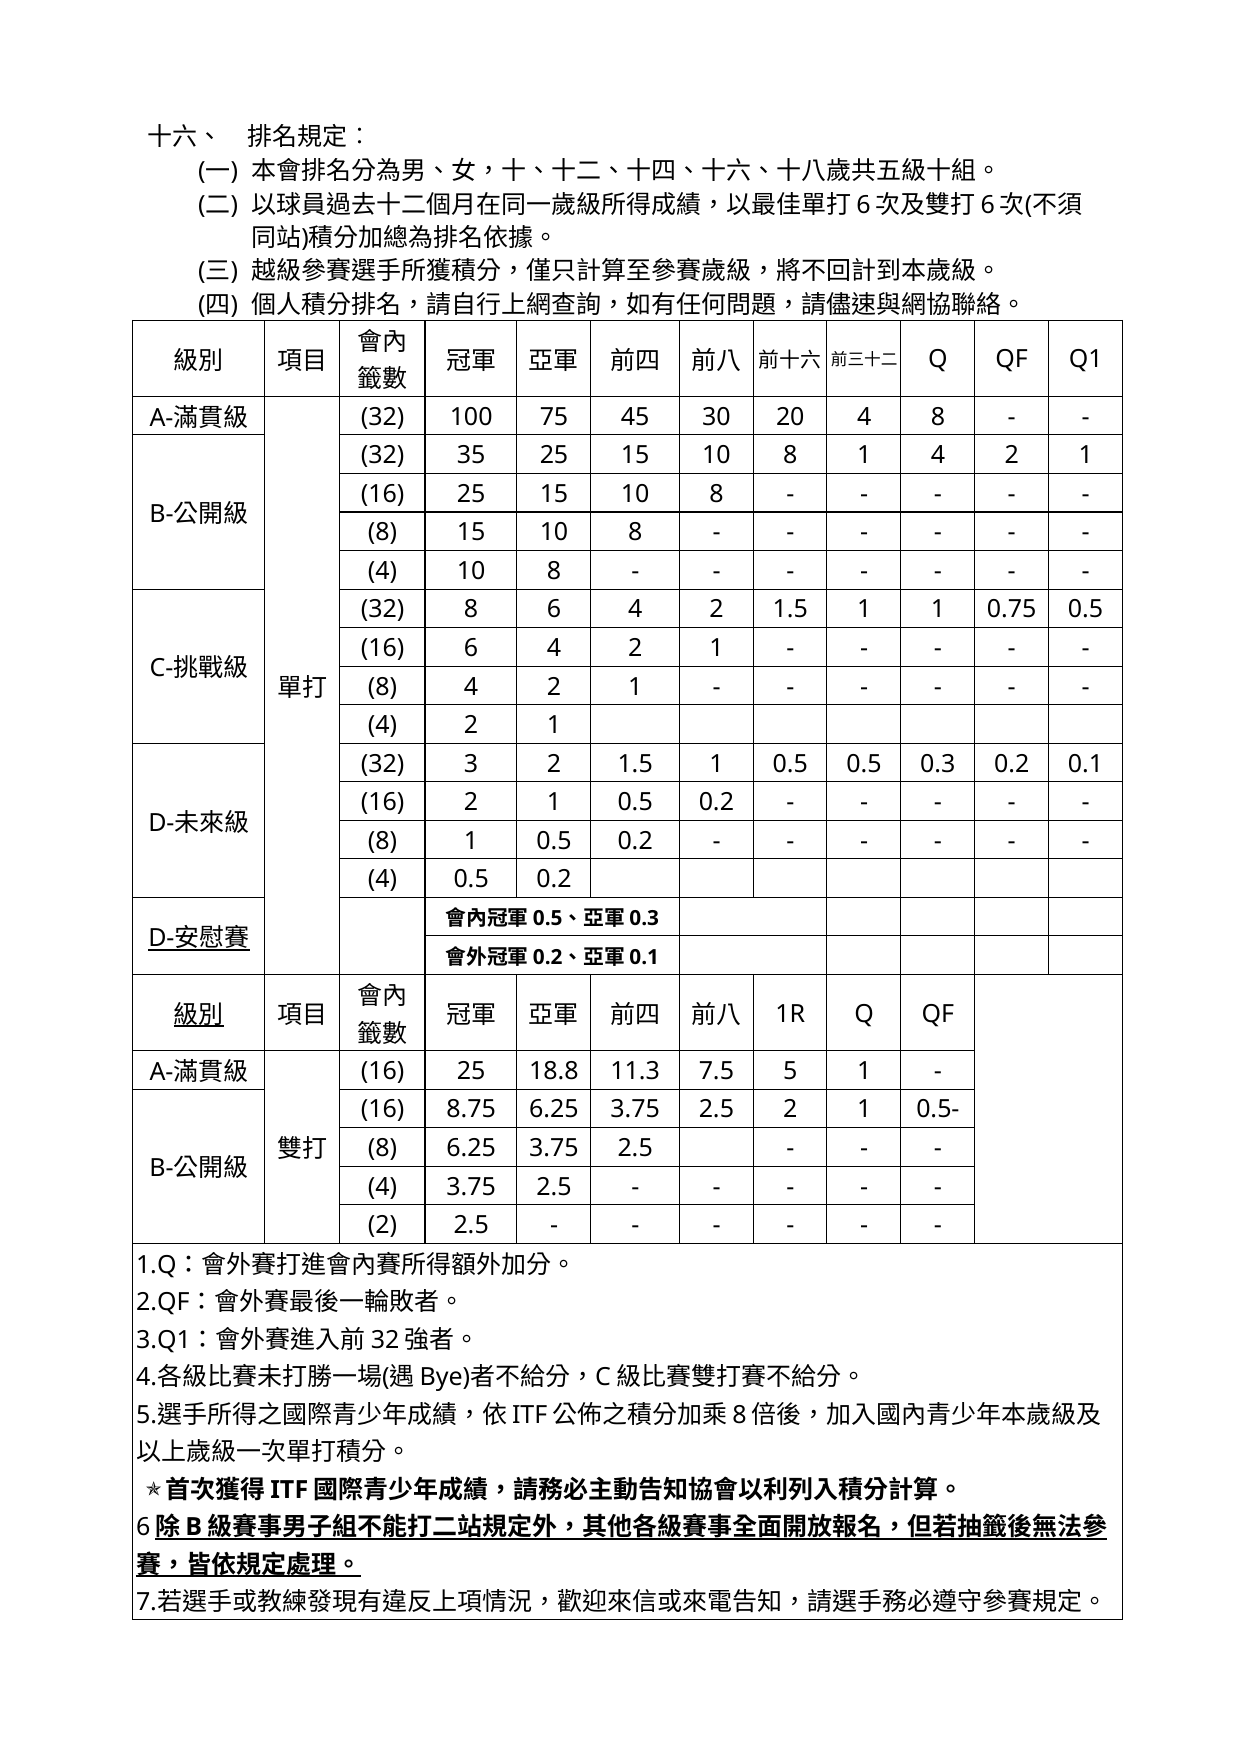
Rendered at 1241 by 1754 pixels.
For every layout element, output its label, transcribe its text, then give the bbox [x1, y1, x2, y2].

table_cell 1.5 [754, 590, 826, 627]
table_cell 1 [827, 1051, 900, 1088]
table_cell 18.8 [517, 1051, 590, 1088]
list 排名規定︰ [148, 116, 1104, 153]
table_cell - [827, 1167, 900, 1204]
table_cell - [591, 551, 679, 588]
table_cell - [901, 1167, 974, 1204]
table_cell 2 [591, 628, 679, 666]
table_cell 4 [901, 435, 974, 473]
table_cell 2 [426, 705, 516, 743]
table_cell - [754, 667, 826, 704]
table_cell 15 [517, 474, 590, 511]
table_cell - [754, 513, 826, 550]
table_cell QF [901, 975, 974, 1050]
table_cell 4 [517, 628, 590, 666]
table_cell - [1049, 667, 1122, 704]
table_cell 0.5 [591, 782, 679, 820]
table_cell - [680, 667, 753, 704]
table_cell [827, 705, 900, 743]
table_header 會內 籤數 [340, 321, 424, 396]
table_cell - [754, 782, 826, 820]
table_header 前四 [591, 321, 679, 396]
table_cell - [680, 1167, 753, 1204]
table_cell 1 [426, 821, 516, 858]
table_cell 2.5 [517, 1167, 590, 1204]
table_cell (2) [340, 1205, 424, 1243]
table_cell 0.1 [1049, 744, 1122, 781]
table_cell 2.5 [680, 1090, 753, 1127]
table_cell 2 [975, 435, 1048, 473]
table_cell - [827, 667, 900, 704]
table_cell 前八 [680, 975, 753, 1050]
table_cell 會內 籤數 [340, 975, 424, 1050]
table_cell 會外冠軍0.2、亞軍0.1 [426, 936, 679, 974]
table_cell (4) [340, 1167, 424, 1204]
table_cell 1 [517, 705, 590, 743]
table_cell - [827, 513, 900, 550]
table_cell [901, 705, 974, 743]
table_cell - [901, 667, 974, 704]
table_cell 雙打 [265, 1051, 339, 1243]
table_cell [975, 975, 1122, 1243]
table_cell - [591, 1167, 679, 1204]
table_cell (4) [340, 859, 424, 897]
table_cell - [901, 821, 974, 858]
table_cell (8) [340, 667, 424, 704]
table_cell 35 [426, 435, 516, 473]
table_cell [1049, 898, 1122, 935]
table_cell 15 [426, 513, 516, 550]
table_cell Q [827, 975, 900, 1050]
table_cell 30 [680, 397, 753, 434]
table_cell 25 [426, 1051, 516, 1088]
table_cell (16) [340, 1051, 424, 1088]
table_cell 10 [426, 551, 516, 588]
table_header 級別 [133, 321, 264, 396]
table_cell 1 [591, 667, 679, 704]
table_cell 20 [754, 397, 826, 434]
table_cell 亞軍 [517, 975, 590, 1050]
table_cell 1 [827, 590, 900, 627]
table_cell 1 [680, 744, 753, 781]
table_cell - [827, 821, 900, 858]
table_cell 8 [426, 590, 516, 627]
table_cell - [754, 1205, 826, 1243]
table_cell - [827, 628, 900, 666]
table_cell 75 [517, 397, 590, 434]
table_cell 6.25 [517, 1090, 590, 1127]
table_cell - [827, 474, 900, 511]
table_header 亞軍 [517, 321, 590, 396]
table_cell - [680, 513, 753, 550]
table_cell [754, 859, 826, 897]
table_cell (32) [340, 435, 424, 473]
table_cell (16) [340, 474, 424, 511]
table_cell - [1049, 397, 1122, 434]
table_cell - [901, 474, 974, 511]
table_cell - [975, 628, 1048, 666]
list 本會排名分為男、女，十、十二、十四、十六、十八歲共五級十組。 [198, 153, 1104, 186]
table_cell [133, 1244, 1122, 1619]
table_cell [680, 705, 753, 743]
table_cell 3.75 [517, 1128, 590, 1166]
table_cell 0.5 [754, 744, 826, 781]
table_cell (32) [340, 590, 424, 627]
table_cell 8 [901, 397, 974, 434]
table_cell - [754, 474, 826, 511]
table_cell [975, 859, 1048, 897]
table_cell [975, 898, 1048, 935]
table_cell - [517, 1205, 590, 1243]
table_cell - [975, 474, 1048, 511]
table_header Q1 [1049, 321, 1122, 396]
table_cell [754, 705, 826, 743]
table_cell 4 [426, 667, 516, 704]
table_cell - [1049, 551, 1122, 588]
table_cell 0.3 [901, 744, 974, 781]
table_cell 0.2 [517, 859, 590, 897]
table_cell 1 [517, 782, 590, 820]
table_cell A-滿貫級 [133, 1051, 264, 1088]
table_cell 4 [591, 590, 679, 627]
table_cell 8 [754, 435, 826, 473]
table_cell 1R [754, 975, 826, 1050]
table_cell 前四 [591, 975, 679, 1050]
table_cell (8) [340, 821, 424, 858]
table_cell 6.25 [426, 1128, 516, 1166]
table_cell - [754, 1128, 826, 1166]
table_cell [827, 936, 900, 974]
table_header QF [975, 321, 1048, 396]
table_cell A-滿貫級 [133, 397, 264, 434]
table_cell - [1049, 628, 1122, 666]
table_cell 11.3 [591, 1051, 679, 1088]
table_cell [680, 1128, 753, 1166]
list 個人積分排名，請自行上網查詢，如有任何問題，請儘速與網協聯絡。 [198, 286, 1104, 320]
table_cell - [975, 821, 1048, 858]
table_cell 100 [426, 397, 516, 434]
table_cell 15 [591, 435, 679, 473]
table_cell - [827, 1205, 900, 1243]
table_cell 2.5 [591, 1128, 679, 1166]
table_cell [1049, 936, 1122, 974]
table_cell 0.75 [975, 590, 1048, 627]
table_cell (16) [340, 628, 424, 666]
list 以球員過去十二個月在同一歲級所得成績，以最佳單打6次及雙打6次(不須同站)積分加總為排名依據。 [198, 186, 1104, 253]
table_header Q [901, 321, 974, 396]
table_cell 4 [827, 397, 900, 434]
table_cell 7.5 [680, 1051, 753, 1088]
table_cell - [901, 513, 974, 550]
table_cell 級別 [133, 975, 264, 1050]
table_cell (4) [340, 705, 424, 743]
table_cell - [754, 1167, 826, 1204]
table_cell - [754, 551, 826, 588]
table_cell - [901, 1128, 974, 1166]
table_cell - [680, 551, 753, 588]
table_cell 8 [517, 551, 590, 588]
table_cell - [827, 1128, 900, 1166]
table_cell (16) [340, 1090, 424, 1127]
table_cell 2.5 [426, 1205, 516, 1243]
table_cell B-公開級 [133, 1090, 264, 1243]
table_cell - [1049, 782, 1122, 820]
table_cell 8.75 [426, 1090, 516, 1127]
table_cell [901, 898, 974, 935]
table_cell 10 [680, 435, 753, 473]
table_cell - [1049, 474, 1122, 511]
table_cell 項目 [265, 975, 339, 1050]
table_cell - [754, 821, 826, 858]
table_cell 10 [517, 513, 590, 550]
table_cell [975, 936, 1048, 974]
table_cell 25 [517, 435, 590, 473]
table_cell [975, 705, 1048, 743]
table_cell C-挑戰級 [133, 590, 264, 743]
table_cell 45 [591, 397, 679, 434]
table_cell - [827, 782, 900, 820]
table_cell 1.5 [591, 744, 679, 781]
table_cell - [591, 1205, 679, 1243]
table_cell [827, 898, 900, 935]
table_cell 0.2 [975, 744, 1048, 781]
table_cell - [1049, 821, 1122, 858]
table_cell 1 [680, 628, 753, 666]
table_cell 2 [517, 744, 590, 781]
table_cell 0.2 [680, 782, 753, 820]
table_cell - [975, 782, 1048, 820]
table_cell (8) [340, 1128, 424, 1166]
table_cell [901, 859, 974, 897]
table_cell (4) [340, 551, 424, 588]
table_cell 25 [426, 474, 516, 511]
table_cell (32) [340, 397, 424, 434]
table_cell [591, 859, 679, 897]
table_cell 0.5 [517, 821, 590, 858]
table_cell - [975, 667, 1048, 704]
table_cell [827, 859, 900, 897]
table_cell - [975, 397, 1048, 434]
table_cell - [901, 782, 974, 820]
table_cell 6 [426, 628, 516, 666]
table_cell [680, 936, 826, 974]
table_cell - [1049, 513, 1122, 550]
table_header 項目 [265, 321, 339, 396]
table_cell 2 [426, 782, 516, 820]
table_cell (16) [340, 782, 424, 820]
table_cell - [901, 1205, 974, 1243]
table_cell - [901, 551, 974, 588]
table_cell - [680, 821, 753, 858]
table_cell 6 [517, 590, 590, 627]
table_cell 8 [591, 513, 679, 550]
table_cell 0.5 [426, 859, 516, 897]
table_cell (32) [340, 744, 424, 781]
table_cell 3 [426, 744, 516, 781]
table_cell 2 [754, 1090, 826, 1127]
table_cell [340, 898, 424, 974]
table_cell D-未來級 [133, 744, 264, 897]
table_cell 2 [517, 667, 590, 704]
table_header 前三十二 [827, 321, 900, 396]
table_cell 0.5 [827, 744, 900, 781]
table_cell 0.2 [591, 821, 679, 858]
table_cell 0.5 [1049, 590, 1122, 627]
table_cell (8) [340, 513, 424, 550]
table_cell - [901, 628, 974, 666]
table_cell [680, 898, 826, 935]
table_header 前十六 [754, 321, 826, 396]
table_cell 10 [591, 474, 679, 511]
table_cell 5 [754, 1051, 826, 1088]
table_cell 1 [1049, 435, 1122, 473]
table_cell [901, 936, 974, 974]
table_cell [680, 859, 753, 897]
table_cell 8 [680, 474, 753, 511]
table_cell 2 [680, 590, 753, 627]
table_cell - [680, 1205, 753, 1243]
table_cell 會內冠軍0.5、亞軍0.3 [426, 898, 679, 935]
list 越級參賽選手所獲積分，僅只計算至參賽歲級，將不回計到本歲級。 [198, 253, 1104, 286]
table_cell [1049, 705, 1122, 743]
table_cell - [975, 513, 1048, 550]
table_cell 1 [901, 590, 974, 627]
table_header 前八 [680, 321, 753, 396]
table_cell 1 [827, 435, 900, 473]
table_cell D-安慰賽 [133, 898, 264, 974]
table_cell [1049, 859, 1122, 897]
table_cell 單打 [265, 397, 339, 974]
table_cell 3.75 [591, 1090, 679, 1127]
table_cell - [827, 551, 900, 588]
table_cell 3.75 [426, 1167, 516, 1204]
table_cell - [901, 1051, 974, 1088]
table_cell [591, 705, 679, 743]
table_header 冠軍 [426, 321, 516, 396]
table_cell - [754, 628, 826, 666]
table_cell - [975, 551, 1048, 588]
table_cell 1 [827, 1090, 900, 1127]
table_cell 冠軍 [426, 975, 516, 1050]
table_cell 0.5- [901, 1090, 974, 1127]
table_cell B-公開級 [133, 435, 264, 588]
